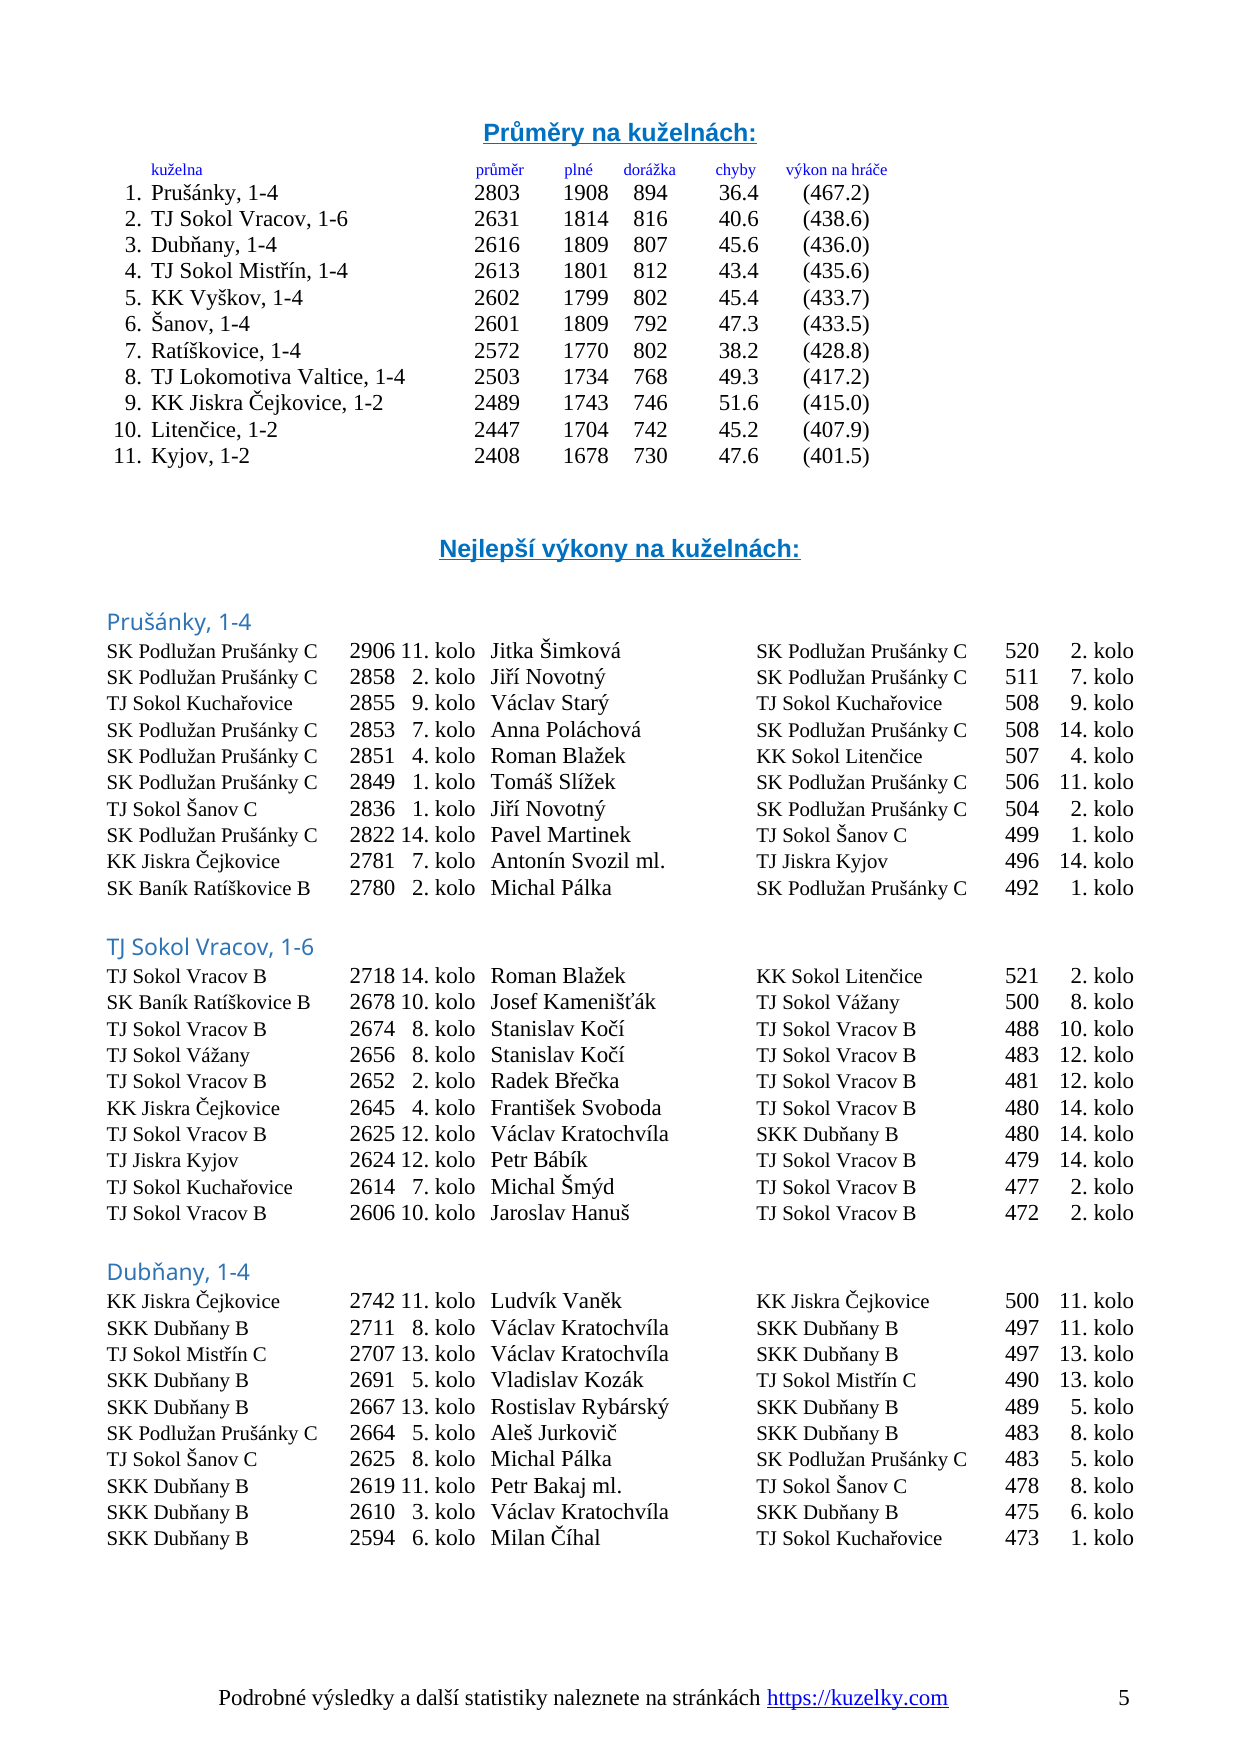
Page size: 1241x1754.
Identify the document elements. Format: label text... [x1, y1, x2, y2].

text 7. Ratíškovice, 1-4 2572 1770 802 38.2 (428.8) [106, 337, 1134, 363]
text Nejlepší výkony na kuželnách: [94, 534, 1145, 562]
text SKK Dubňany B 2594 6. kolo Milan Číhal TJ Sokol Kuchařovice 473 1. kolo [106, 1524, 1134, 1551]
text 11. Kyjov, 1-2 2408 1678 730 47.6 (401.5) [106, 442, 1134, 468]
text TJ Sokol Vracov B 2652 2. kolo Radek Břečka TJ Sokol Vracov B 481 12. kolo [106, 1067, 1134, 1094]
text SK Podlužan Prušánky C 2822 14. kolo Pavel Martinek TJ Sokol Šanov C 499 1. kolo [106, 821, 1134, 847]
text TJ Sokol Šanov C 2836 1. kolo Jiří Novotný SK Podlužan Prušánky C 504 2. kolo [106, 795, 1134, 821]
text SK Podlužan Prušánky C 2906 11. kolo Jitka Šimková SK Podlužan Prušánky C 520 2. kolo [106, 637, 1134, 663]
text SK Podlužan Prušánky C 2853 7. kolo Anna Poláchová SK Podlužan Prušánky C 508 14. kolo [106, 716, 1134, 742]
subtitle Prušánky, 1-4 [106, 605, 1134, 637]
text SKK Dubňany B 2610 3. kolo Václav Kratochvíla SKK Dubňany B 475 6. kolo [106, 1498, 1134, 1524]
text KK Jiskra Čejkovice 2742 11. kolo Ludvík Vaněk KK Jiskra Čejkovice 500 11. kolo [106, 1287, 1134, 1314]
text 1. Prušánky, 1-4 2803 1908 894 36.4 (467.2) [106, 178, 1134, 205]
text TJ Jiskra Kyjov 2624 12. kolo Petr Bábík TJ Sokol Vracov B 479 14. kolo [106, 1146, 1134, 1173]
subtitle Dubňany, 1-4 [106, 1256, 1134, 1287]
text 4. TJ Sokol Mistřín, 1-4 2613 1801 812 43.4 (435.6) [106, 258, 1134, 284]
text TJ Sokol Vracov B 2718 14. kolo Roman Blažek KK Sokol Litenčice 521 2. kolo [106, 962, 1134, 988]
text TJ Sokol Šanov C 2625 8. kolo Michal Pálka SK Podlužan Prušánky C 483 5. kolo [106, 1445, 1134, 1472]
text 8. TJ Lokomotiva Valtice, 1-4 2503 1734 768 49.3 (417.2) [106, 363, 1134, 389]
text TJ Sokol Kuchařovice 2614 7. kolo Michal Šmýd TJ Sokol Vracov B 477 2. kolo [106, 1173, 1134, 1199]
text 10. Litenčice, 1-2 2447 1704 742 45.2 (407.9) [106, 416, 1134, 442]
text kuželna průměr plné dorážka chyby výkon na hráče [106, 159, 1134, 178]
text TJ Sokol Mistřín C 2707 13. kolo Václav Kratochvíla SKK Dubňany B 497 13. kolo [106, 1340, 1134, 1366]
text Průměry na kuželnách: [94, 118, 1145, 147]
text 9. KK Jiskra Čejkovice, 1-2 2489 1743 746 51.6 (415.0) [106, 389, 1134, 416]
text TJ Sokol Vracov B 2625 12. kolo Václav Kratochvíla SKK Dubňany B 480 14. kolo [106, 1120, 1134, 1146]
text SK Baník Ratíškovice B 2780 2. kolo Michal Pálka SK Podlužan Prušánky C 492 1. kolo [106, 874, 1134, 900]
text SK Podlužan Prušánky C 2858 2. kolo Jiří Novotný SK Podlužan Prušánky C 511 7. kolo [106, 663, 1134, 689]
text 2. TJ Sokol Vracov, 1-6 2631 1814 816 40.6 (438.6) [106, 205, 1134, 231]
text SKK Dubňany B 2691 5. kolo Vladislav Kozák TJ Sokol Mistřín C 490 13. kolo [106, 1366, 1134, 1393]
text TJ Sokol Vracov B 2606 10. kolo Jaroslav Hanuš TJ Sokol Vracov B 472 2. kolo [106, 1199, 1134, 1226]
text TJ Sokol Vážany 2656 8. kolo Stanislav Kočí TJ Sokol Vracov B 483 12. kolo [106, 1041, 1134, 1067]
text SKK Dubňany B 2667 13. kolo Rostislav Rybárský SKK Dubňany B 489 5. kolo [106, 1393, 1134, 1419]
text SK Podlužan Prušánky C 2664 5. kolo Aleš Jurkovič SKK Dubňany B 483 8. kolo [106, 1419, 1134, 1445]
text SK Baník Ratíškovice B 2678 10. kolo Josef Kamenišťák TJ Sokol Vážany 500 8. kolo [106, 988, 1134, 1015]
text 6. Šanov, 1-4 2601 1809 792 47.3 (433.5) [106, 310, 1134, 337]
text KK Jiskra Čejkovice 2645 4. kolo František Svoboda TJ Sokol Vracov B 480 14. kolo [106, 1094, 1134, 1120]
text 3. Dubňany, 1-4 2616 1809 807 45.6 (436.0) [106, 231, 1134, 258]
text 5. KK Vyškov, 1-4 2602 1799 802 45.4 (433.7) [106, 284, 1134, 310]
subtitle TJ Sokol Vracov, 1-6 [106, 931, 1134, 962]
text SKK Dubňany B 2619 11. kolo Petr Bakaj ml. TJ Sokol Šanov C 478 8. kolo [106, 1472, 1134, 1498]
text TJ Sokol Kuchařovice 2855 9. kolo Václav Starý TJ Sokol Kuchařovice 508 9. kolo [106, 689, 1134, 716]
text TJ Sokol Vracov B 2674 8. kolo Stanislav Kočí TJ Sokol Vracov B 488 10. kolo [106, 1015, 1134, 1041]
text SK Podlužan Prušánky C 2849 1. kolo Tomáš Slížek SK Podlužan Prušánky C 506 11. kolo [106, 768, 1134, 795]
text SK Podlužan Prušánky C 2851 4. kolo Roman Blažek KK Sokol Litenčice 507 4. kolo [106, 742, 1134, 768]
text SKK Dubňany B 2711 8. kolo Václav Kratochvíla SKK Dubňany B 497 11. kolo [106, 1314, 1134, 1340]
text KK Jiskra Čejkovice 2781 7. kolo Antonín Svozil ml. TJ Jiskra Kyjov 496 14. kolo [106, 847, 1134, 874]
